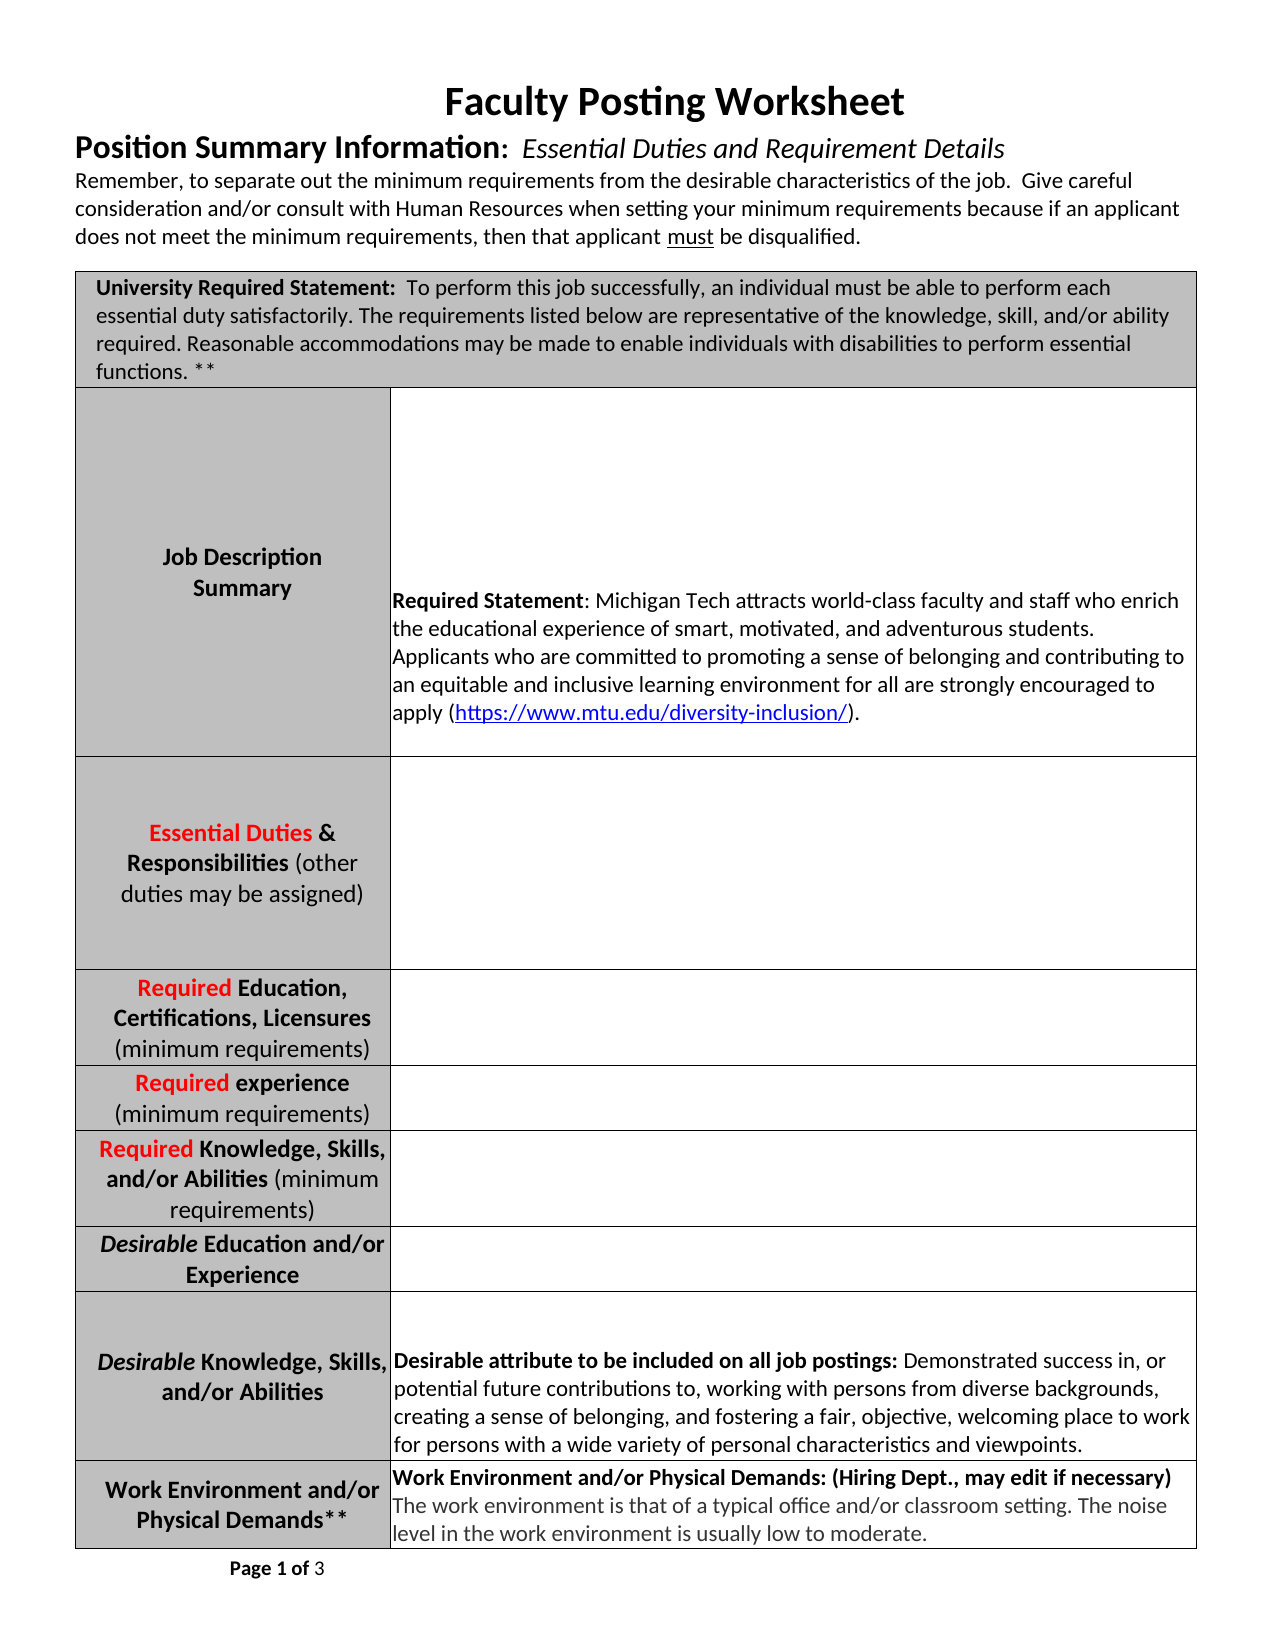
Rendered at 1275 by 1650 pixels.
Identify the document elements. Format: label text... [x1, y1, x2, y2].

table_cell Desirable Education and/or Experience [76, 1227, 390, 1291]
table_header University Required Statement: To perform this job successfully, an individual must be able to perform each essential duty satisfactorily. The requirements listed below are representative of the knowledge, skill, and/or ability required. Reasonable accommodations may be made to enable individuals with disabilities to perform essential functions. ** [76, 272, 1196, 387]
table_cell [391, 1131, 1196, 1226]
table_cell [391, 757, 1196, 969]
table_cell [391, 1227, 1196, 1291]
text Remember, to separate out the minimum requirements from the desirable characteristics of the job. Give careful consideration and/or consult with Human Resources when setting your minimum requirements because if an applicant does not meet the minimum requirements, then that applicant must be disqualified. [75, 166, 1200, 251]
table_cell Desirable Knowledge, Skills, and/or Abilities [76, 1292, 390, 1460]
table_cell Required Statement: Michigan Tech attracts world-class faculty and staff who enrich the educational experience of smart, motivated, and adventurous students. Applicants who are committed to promoting a sense of belonging and contributing to an equitable and inclusive learning environment for all are strongly encouraged to apply (https://www.mtu.edu/diversity-inclusion/). [391, 388, 1196, 756]
text Position Summary Information: Essential Duties and Requirement Details [75, 126, 1200, 166]
table_cell Required experience (minimum requirements) [76, 1066, 390, 1130]
text Faculty Posting Worksheet [150, 75, 1200, 126]
table_cell Work Environment and/or Physical Demands: (Hiring Dept., may edit if necessary) The work environment is that of a typical office and/or classroom setting. The noise level in the work environment is usually low to moderate. [391, 1461, 1196, 1548]
table_cell Essential Duties & Responsibilities (other duties may be assigned) [76, 757, 390, 969]
table_cell Required Education, Certifications, Licensures (minimum requirements) [76, 970, 390, 1065]
table_cell Required Knowledge, Skills, and/or Abilities (minimum requirements) [76, 1131, 390, 1226]
table_cell Work Environment and/or Physical Demands** [76, 1461, 390, 1548]
table_cell Job Description Summary [76, 388, 390, 756]
table_cell [391, 970, 1196, 1065]
table_cell [391, 1066, 1196, 1130]
table_cell Desirable attribute to be included on all job postings: Demonstrated success in, or potential future contributions to, working with persons from diverse backgrounds, creating a sense of belonging, and fostering a fair, objective, welcoming place to work for persons with a wide variety of personal characteristics and viewpoints. [391, 1292, 1196, 1460]
